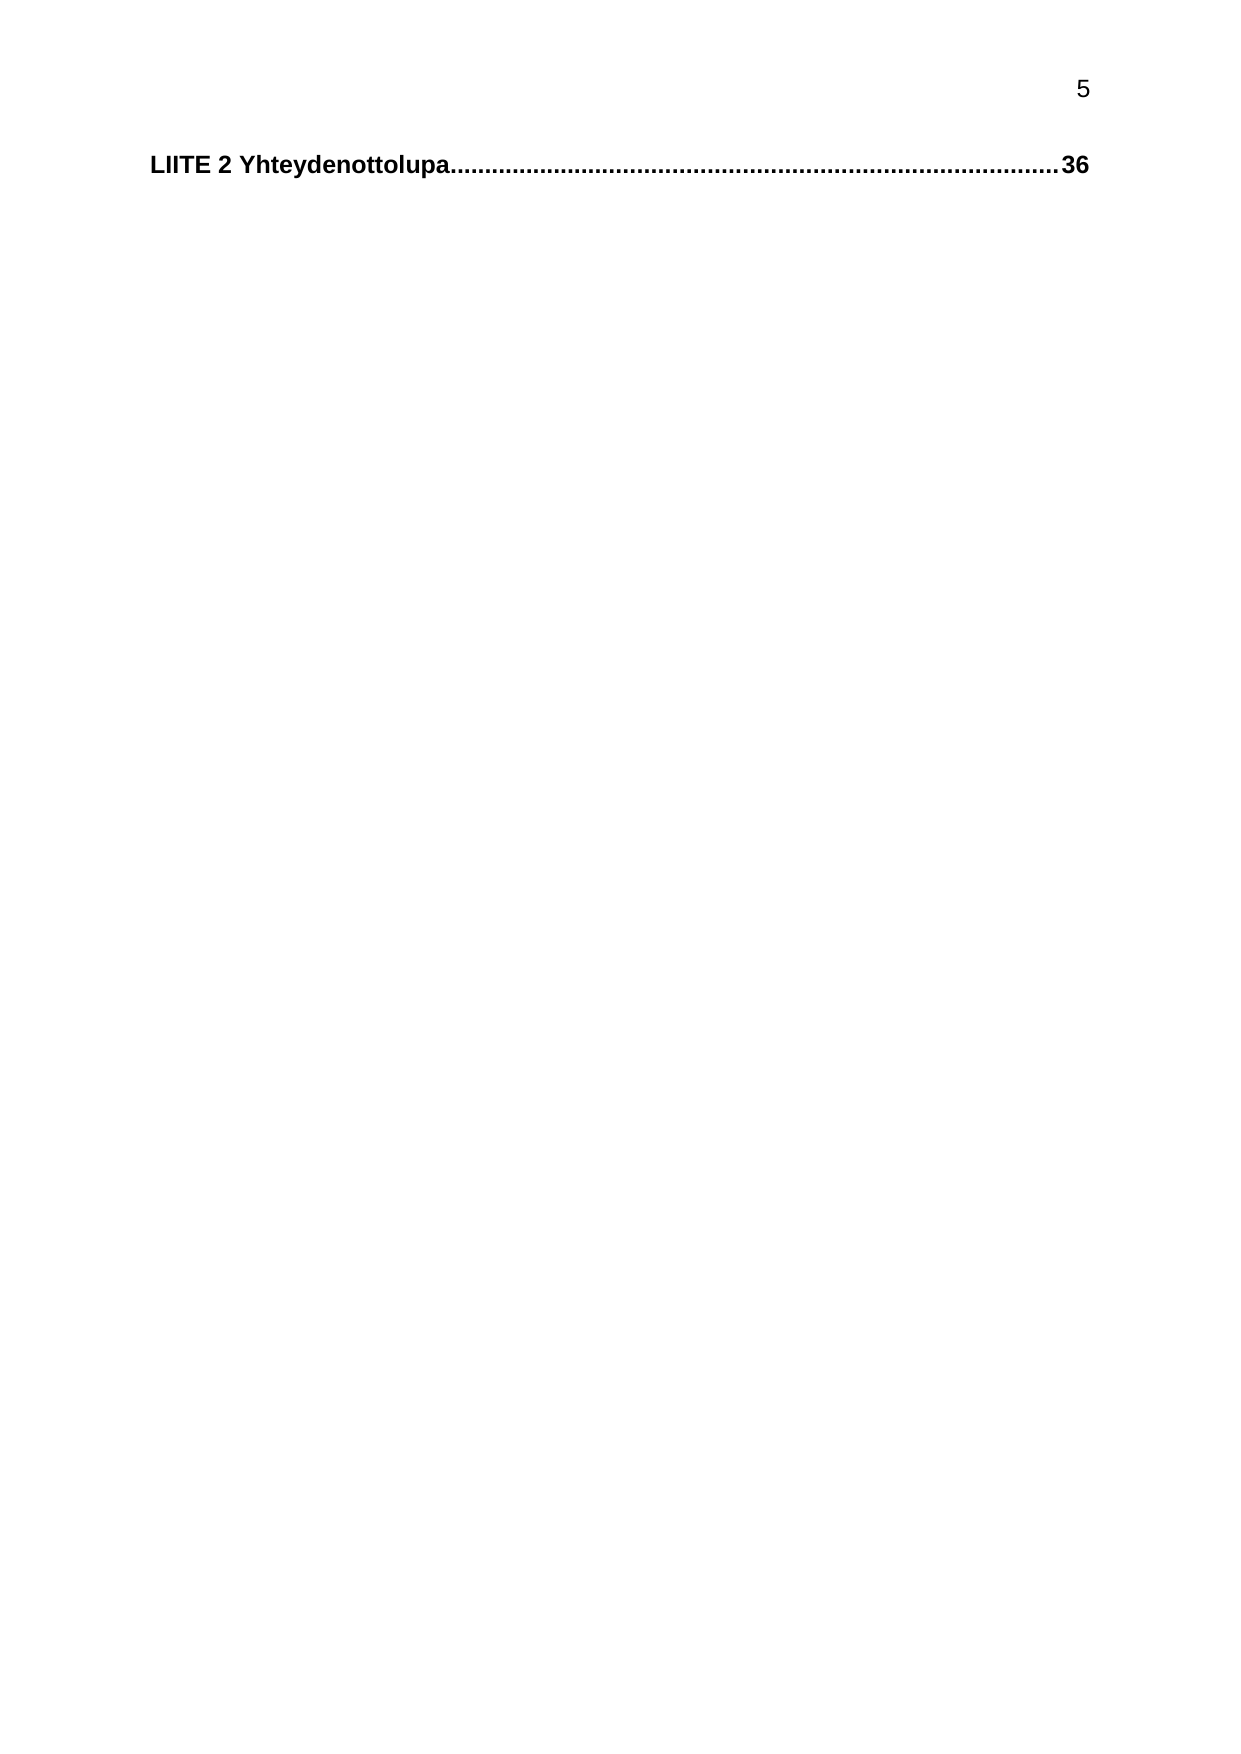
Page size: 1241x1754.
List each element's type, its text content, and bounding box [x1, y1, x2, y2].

text LIITE 2 Yhteydenottolupa 36 [150, 150, 1090, 179]
